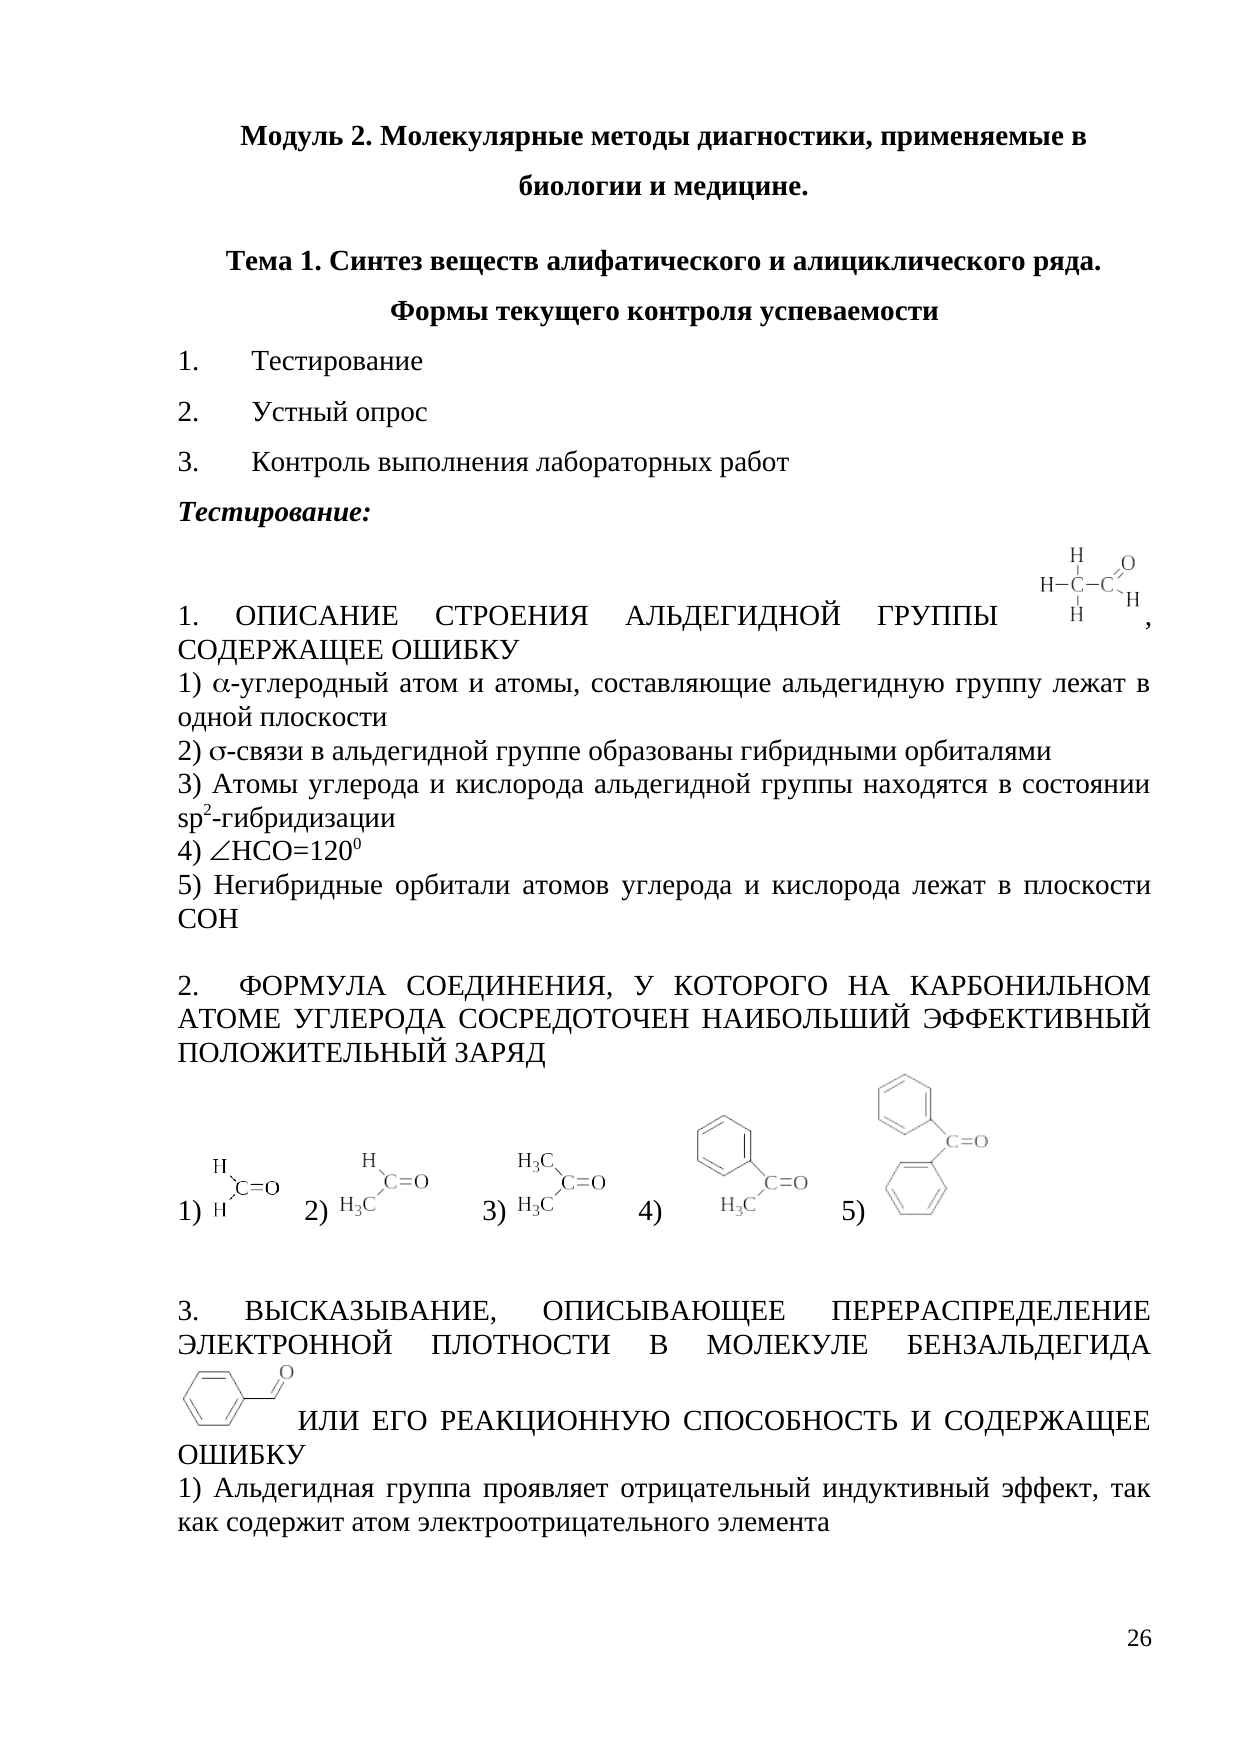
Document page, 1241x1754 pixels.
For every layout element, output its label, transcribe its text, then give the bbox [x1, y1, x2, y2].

text 1. ОПИСАНИЕ СТРОЕНИЯ АЛЬДЕГИДНОЙ ГРУППЫ , СОДЕРЖАЩЕЕ ОШИБКУ [177, 544, 1152, 666]
text Модуль 2. Молекулярные методы диагностики, применяемые в биологии и медицине. [177, 118, 1149, 202]
text 1) 2) 3) 4) 5) [177, 1068, 1152, 1226]
text Тема 1. Синтез веществ алифатического и алициклического ряда. [177, 243, 1149, 276]
list Устный опрос [177, 394, 1152, 427]
text 2) -связи в альдегидной группе образованы гибридными орбиталями [177, 733, 1152, 766]
text 1) -углеродный атом и атомы, составляющие альдегидную группу лежат в одной плоскости [177, 666, 1152, 733]
list Тестирование [177, 343, 1152, 377]
list Формы текущего контроля успеваемости [177, 293, 1152, 327]
list Контроль выполнения лабораторных работ [177, 444, 1152, 477]
text 3. ВЫСКАЗЫВАНИЕ, ОПИСЫВАЮЩЕЕ ПЕРЕРАСПРЕДЕЛЕНИЕ ЭЛЕКТРОННОЙ ПЛОТНОСТИ В МОЛЕКУЛЕ БЕНЗАЛЬДЕГИДА ИЛИ ЕГО РЕАКЦИОННУЮ СПОСОБНОСТЬ И СОДЕРЖАЩЕЕ ОШИБКУ [177, 1293, 1152, 1471]
text 3) Атомы углерода и кислорода альдегидной группы находятся в состоянии sp2-гибридизации [177, 766, 1152, 833]
text 4) НСО=1200 [177, 833, 1152, 867]
text Тестирование: [177, 494, 1152, 528]
text 1) Альдегидная группа проявляет отрицательный индуктивный эффект, так как содержит атом электроотрицательного элемента [177, 1471, 1152, 1538]
text 5) Негибридные орбитали атомов углерода и кислорода лежат в плоскости СОН [177, 867, 1152, 934]
text 2. ФОРМУЛА СОЕДИНЕНИЯ, У КОТОРОГО НА КАРБОНИЛЬНОМ АТОМЕ УГЛЕРОДА СОСРЕДОТОЧЕН НАИБОЛЬШИЙ ЭФФЕКТИВНЫЙ ПОЛОЖИТЕЛЬНЫЙ ЗАРЯД [177, 968, 1152, 1068]
